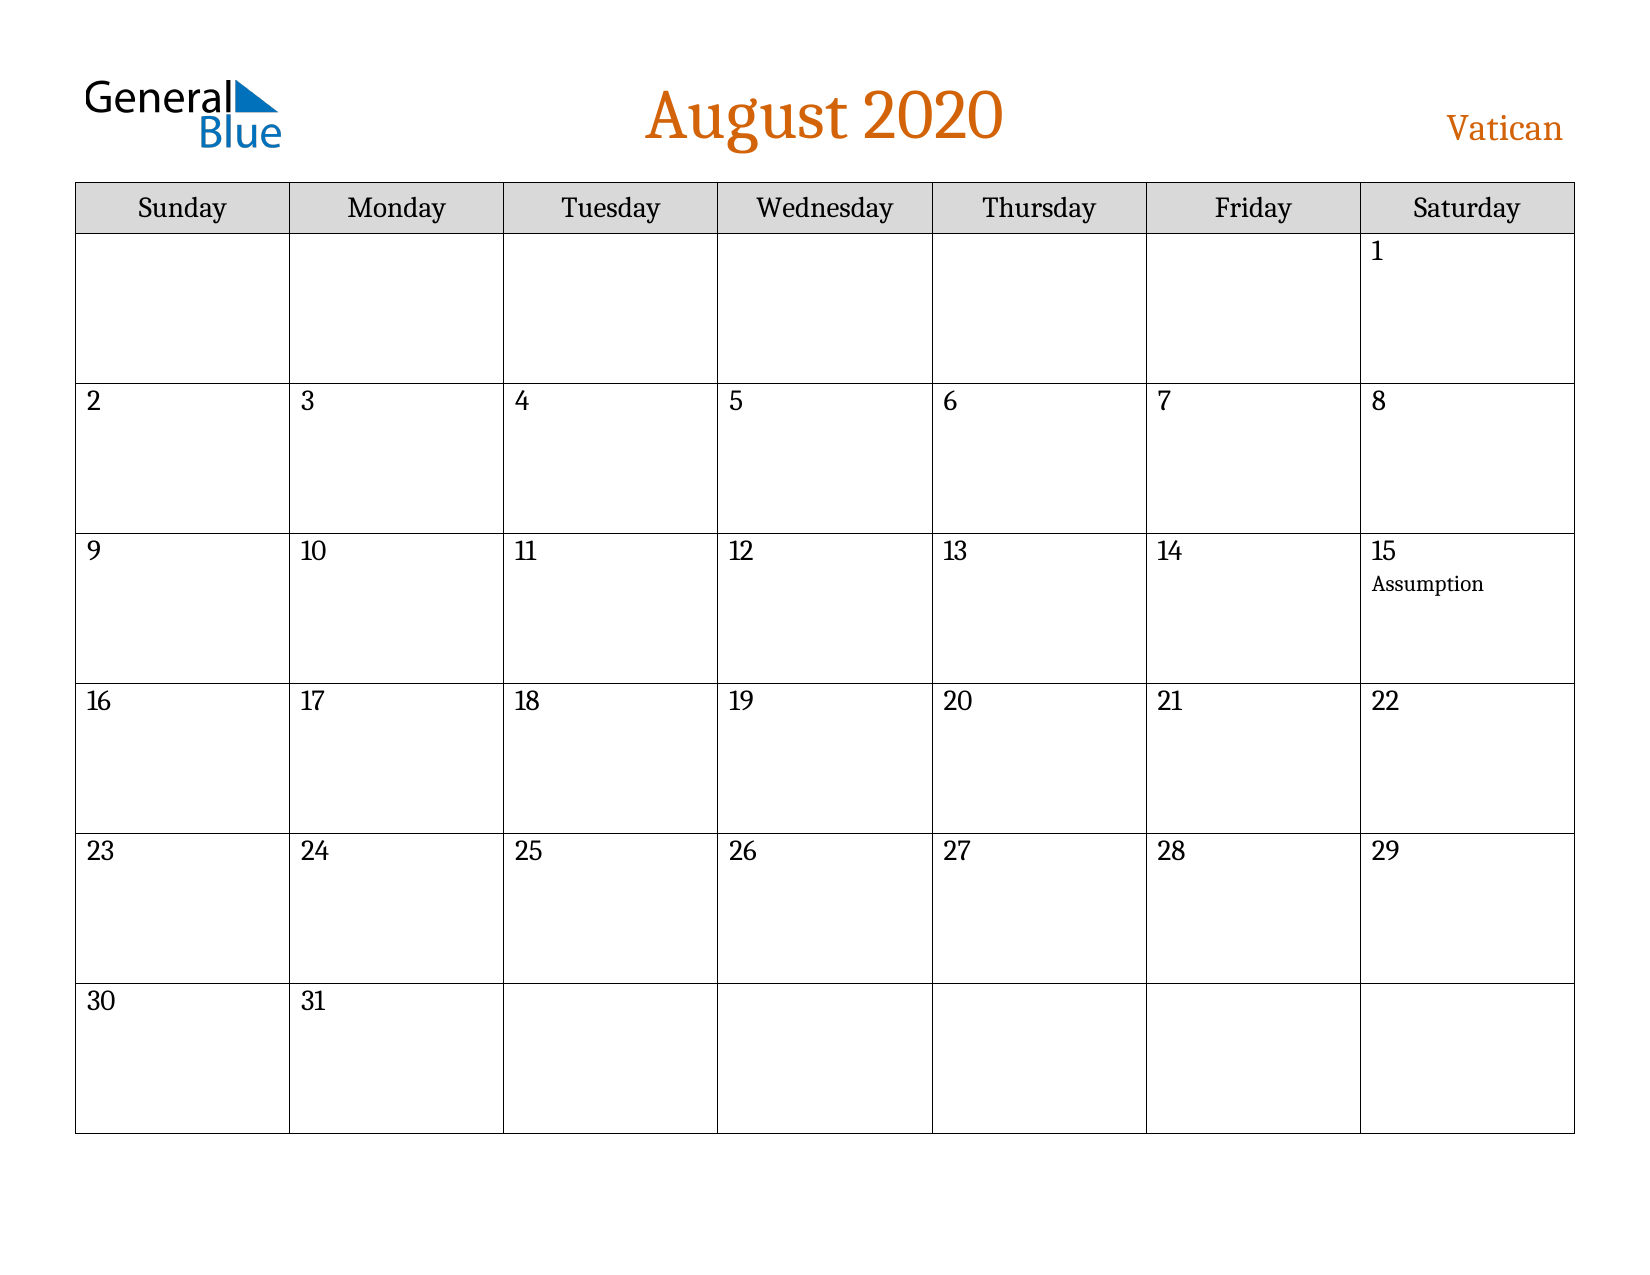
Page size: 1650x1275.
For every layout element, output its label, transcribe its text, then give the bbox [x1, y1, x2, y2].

table_cell 28 [1147, 834, 1360, 870]
table_cell 6 [933, 384, 1146, 420]
table_cell [718, 234, 932, 270]
table_cell [504, 420, 717, 533]
table_cell [718, 1020, 932, 1133]
table_cell [290, 570, 503, 683]
table_cell [933, 570, 1146, 683]
table_cell [1361, 270, 1574, 383]
table_cell 14 [1147, 534, 1360, 570]
table_cell 26 [718, 834, 932, 870]
table_cell [933, 270, 1146, 383]
table_cell [76, 870, 289, 983]
table_cell Tuesday [504, 183, 717, 233]
table_cell [718, 270, 932, 383]
table_cell 10 [290, 534, 503, 570]
table_cell [1361, 720, 1574, 833]
table_cell 31 [290, 984, 503, 1020]
table_cell [933, 234, 1146, 270]
table_cell [290, 270, 503, 383]
table_cell Monday [290, 183, 503, 233]
table_cell [76, 570, 289, 683]
table_cell 19 [718, 684, 932, 720]
table_cell [290, 720, 503, 833]
table_cell 24 [290, 834, 503, 870]
table_cell [504, 234, 717, 270]
table_cell [504, 270, 717, 383]
table_header August 2020 [504, 75, 1146, 182]
table_header Vatican [1146, 75, 1574, 182]
table_cell [718, 984, 932, 1020]
table_cell [933, 870, 1146, 983]
table_cell 12 [718, 534, 932, 570]
picture [86, 80, 281, 148]
table_cell [1147, 570, 1360, 683]
table_cell [76, 420, 289, 533]
table_cell [718, 870, 932, 983]
table_cell [290, 870, 503, 983]
table_cell 27 [933, 834, 1146, 870]
table_header [76, 75, 503, 182]
table_cell 7 [1147, 384, 1360, 420]
table_cell 25 [504, 834, 717, 870]
table_cell [1361, 1020, 1574, 1133]
table_cell 29 [1361, 834, 1574, 870]
table_cell [718, 420, 932, 533]
table_cell 2 [76, 384, 289, 420]
table_cell [1147, 720, 1360, 833]
table_cell 9 [76, 534, 289, 570]
table_cell 17 [290, 684, 503, 720]
table_cell [933, 420, 1146, 533]
table_cell [1147, 870, 1360, 983]
table_cell [76, 1020, 289, 1133]
table_cell [1361, 420, 1574, 533]
table_cell 8 [1361, 384, 1574, 420]
table_cell [1361, 984, 1574, 1020]
table_cell 20 [933, 684, 1146, 720]
table_cell 5 [718, 384, 932, 420]
table_cell [718, 720, 932, 833]
table_cell [290, 420, 503, 533]
table_cell [76, 270, 289, 383]
table_cell Friday [1147, 183, 1360, 233]
table_cell 22 [1361, 684, 1574, 720]
table_cell 23 [76, 834, 289, 870]
table_cell Sunday [76, 183, 289, 233]
table_cell 3 [290, 384, 503, 420]
table_cell 18 [504, 684, 717, 720]
table_cell [504, 720, 717, 833]
table_cell 13 [933, 534, 1146, 570]
table_cell [504, 984, 717, 1020]
table_cell Assumption [1361, 570, 1574, 683]
table_cell Saturday [1361, 183, 1574, 233]
table_cell [76, 234, 289, 270]
table_cell Thursday [933, 183, 1146, 233]
table_cell [1147, 984, 1360, 1020]
table_cell 4 [504, 384, 717, 420]
table_cell [1147, 1020, 1360, 1133]
table_cell 16 [76, 684, 289, 720]
table_cell [718, 570, 932, 683]
table_cell 1 [1361, 234, 1574, 270]
table_cell [504, 570, 717, 683]
table_cell 30 [76, 984, 289, 1020]
table_cell [504, 870, 717, 983]
table_cell 11 [504, 534, 717, 570]
table_cell [1147, 420, 1360, 533]
table_cell [290, 234, 503, 270]
table_cell [1147, 270, 1360, 383]
table_cell [1361, 870, 1574, 983]
table_cell 21 [1147, 684, 1360, 720]
table_cell 15 [1361, 534, 1574, 570]
table_cell [1147, 234, 1360, 270]
table_cell [933, 1020, 1146, 1133]
table_cell Wednesday [718, 183, 932, 233]
table_cell [504, 1020, 717, 1133]
table_cell [933, 984, 1146, 1020]
table_cell [933, 720, 1146, 833]
table_cell [290, 1020, 503, 1133]
table_cell [76, 720, 289, 833]
